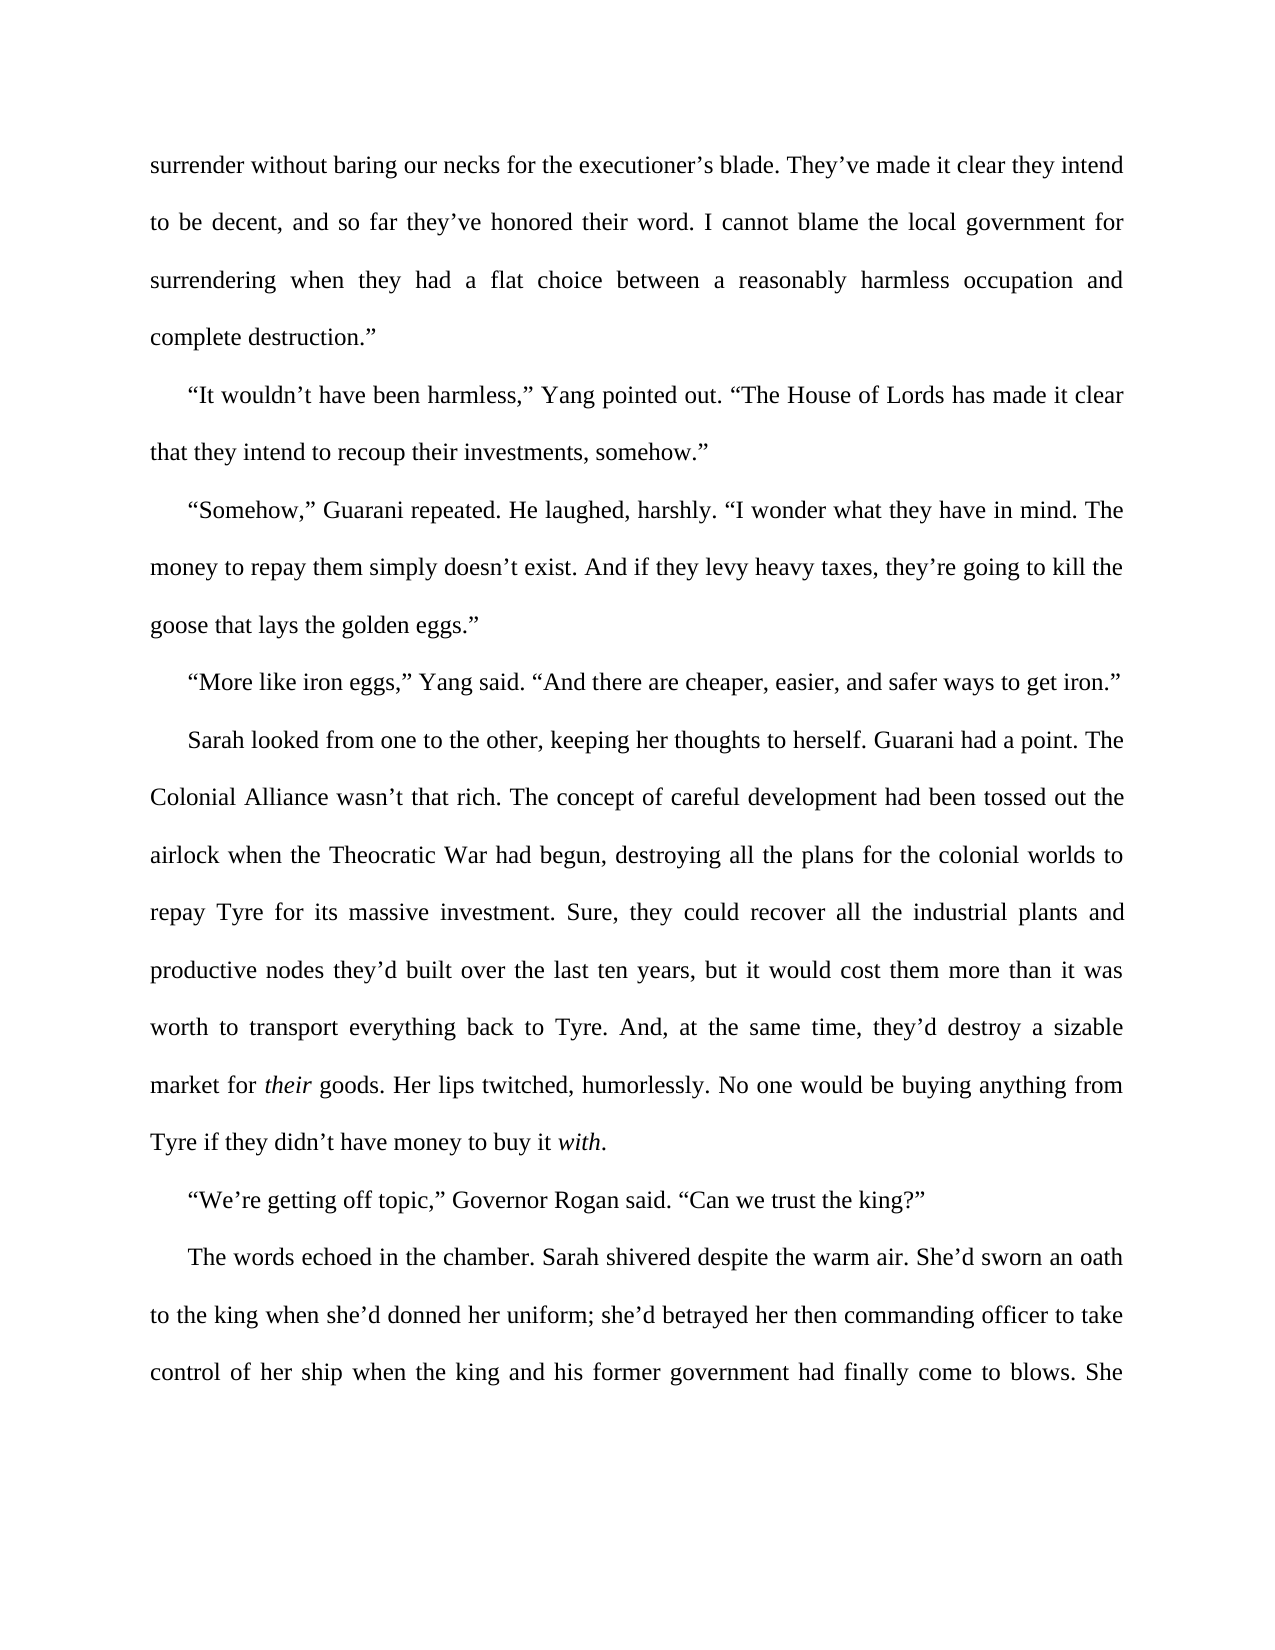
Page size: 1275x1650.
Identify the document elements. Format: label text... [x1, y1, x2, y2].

text Sarah looked from one to the other, keeping her thoughts to herself. Guarani had a point. The Colonial Alliance wasn’t that rich. The concept of careful development had been tossed out the airlock when the Theocratic War had begun, destroying all the plans for the colonial worlds to repay Tyre for its massive investment. Sure, they could recover all the industrial plants and productive nodes they’d built over the last ten years, but it would cost them more than it was worth to transport everything back to Tyre. And, at the same time, they’d destroy a sizable market for their goods. Her lips twitched, humorlessly. No one would be buying anything from Tyre if they didn’t have money to buy it with. [150, 725, 1125, 1156]
text “We’re getting off topic,” Governor Rogan said. “Can we trust the king?” [150, 1185, 1125, 1214]
text “More like iron eggs,” Yang said. “And there are cheaper, easier, and safer ways to get iron.” [150, 667, 1125, 696]
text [150, 1242, 1125, 1386]
text “Somehow,” Guarani repeated. He laughed, harshly. “I wonder what they have in mind. The money to repay them simply doesn’t exist. And if they levy heavy taxes, they’re going to kill the goose that lays the golden eggs.” [150, 495, 1125, 639]
text “It wouldn’t have been harmless,” Yang pointed out. “The House of Lords has made it clear that they intend to recoup their investments, somehow.” [150, 380, 1125, 466]
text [150, 150, 1125, 351]
